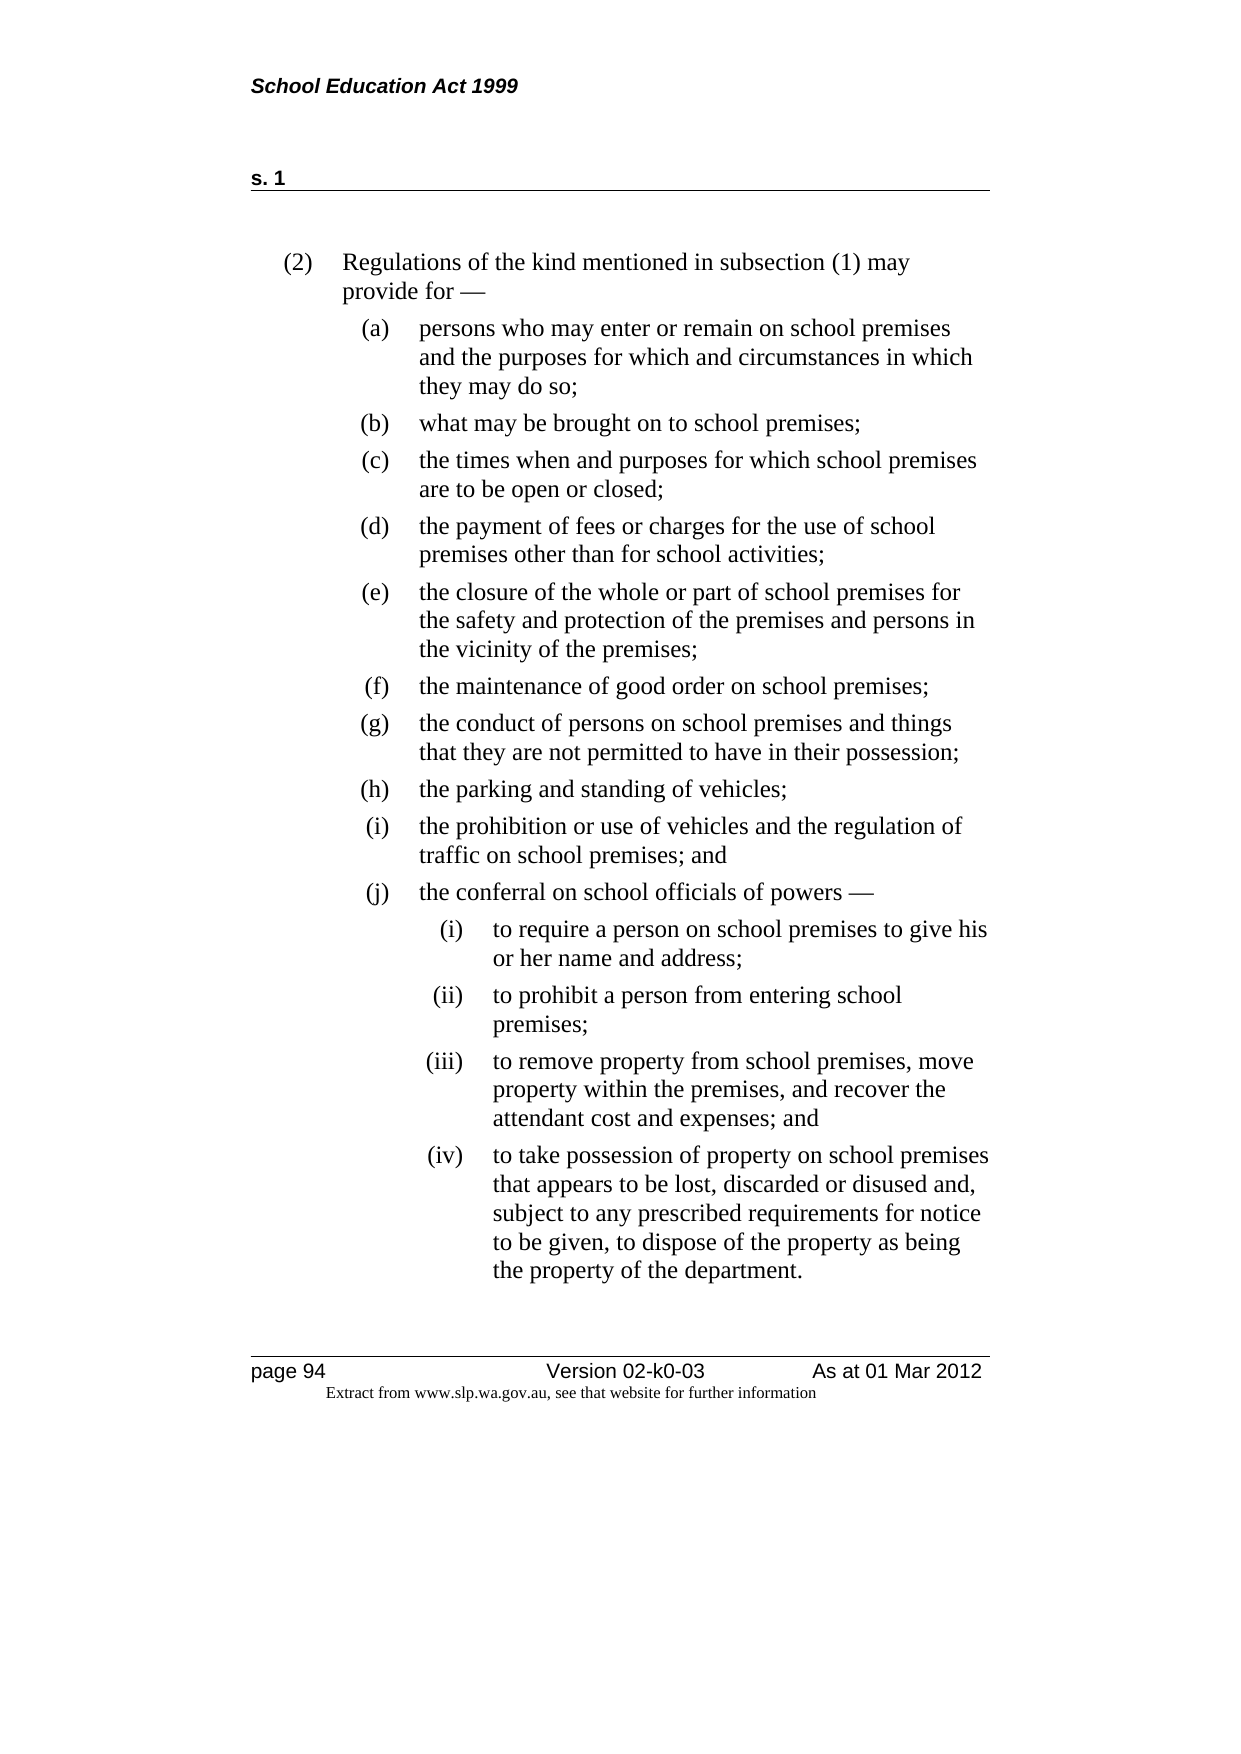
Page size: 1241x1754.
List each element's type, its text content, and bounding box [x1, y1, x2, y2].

text (a) persons who may enter or remain on school premises and the purposes for which and circumstances in which they may do so; [251, 313, 990, 399]
text (h) the parking and standing of vehicles; [251, 774, 990, 803]
text (c) the times when and purposes for which school premises are to be open or closed; [251, 445, 990, 502]
text (ii) to prohibit a person from entering school premises; [251, 980, 990, 1037]
text (d) the payment of fees or charges for the use of school premises other than for school activities; [251, 511, 990, 568]
text (i) to require a person on school premises to give his or her name and address; [251, 914, 990, 972]
text (i) the prohibition or use of vehicles and the regulation of traffic on school premises; and [251, 811, 990, 869]
text (b) what may be brought on to school premises; [251, 408, 990, 437]
text (g) the conduct of persons on school premises and things that they are not permitted to have in their possession; [251, 708, 990, 766]
text (e) the closure of the whole or part of school premises for the safety and protection of the premises and persons in the vicinity of the premises; [251, 577, 990, 663]
text (2) Regulations of the kind mentioned in subsection (1) may provide for — [251, 247, 990, 305]
text (iv) to take possession of property on school premises that appears to be lost, discarded or disused and, subject to any prescribed requirements for notice to be given, to dispose of the property as being the property of the department. [251, 1140, 990, 1284]
text (f) the maintenance of good order on school premises; [251, 671, 990, 700]
text (iii) to remove property from school premises, move property within the premises, and recover the attendant cost and expenses; and [251, 1046, 990, 1132]
text (j) the conferral on school officials of powers — [251, 877, 990, 906]
